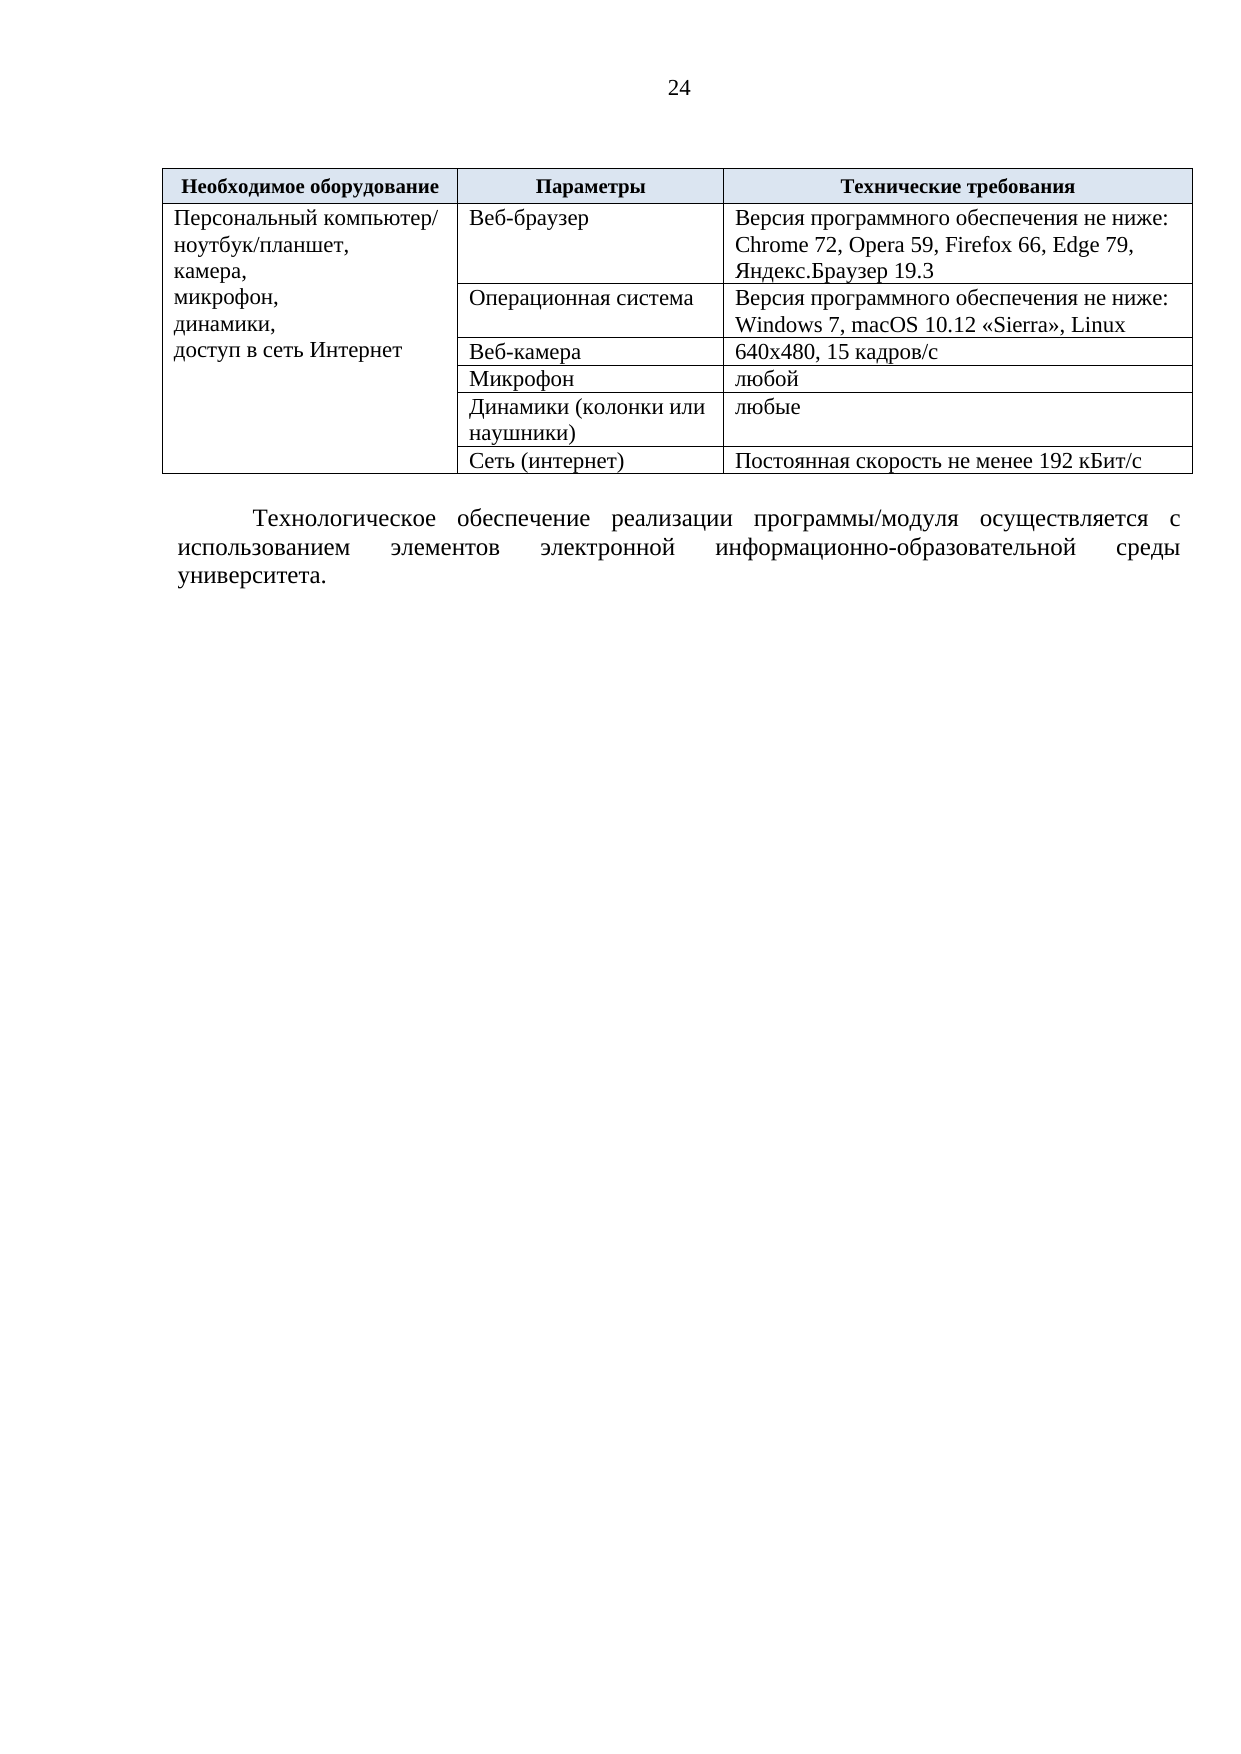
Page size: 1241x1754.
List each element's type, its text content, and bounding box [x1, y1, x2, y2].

table_cell любой [724, 366, 1192, 392]
table_cell Веб-камера [458, 338, 723, 364]
list Технологическое обеспечение реализации программы/модуля осуществляется с использованием элементов электронной информационно-образовательной среды университета. [177, 503, 1181, 589]
table_cell Версия программного обеспечения не ниже: Windows 7, macOS 10.12 «Sierra», Linux [724, 284, 1192, 337]
table_cell 640х480, 15 кадров/с [724, 338, 1192, 364]
table_cell любые [724, 393, 1192, 446]
table_cell Веб-браузер [458, 204, 723, 283]
table_cell Персональный компьютер/ ноутбук/планшет, камера, микрофон, динамики, доступ в сеть Интернет [163, 204, 457, 473]
table_cell Микрофон [458, 366, 723, 392]
table_cell Динамики (колонки или наушники) [458, 393, 723, 446]
table_cell Операционная система [458, 284, 723, 337]
table_header Параметры [458, 169, 723, 203]
table_cell Постоянная скорость не менее 192 кБит/с [724, 447, 1192, 473]
table_cell Сеть (интернет) [458, 447, 723, 473]
table_header Технические требования [724, 169, 1192, 203]
table_cell Версия программного обеспечения не ниже: Chrome 72, Opera 59, Firefox 66, Edge 79, Яндекс.Браузер 19.3 [724, 204, 1192, 283]
table_header Необходимое оборудование [163, 169, 457, 203]
